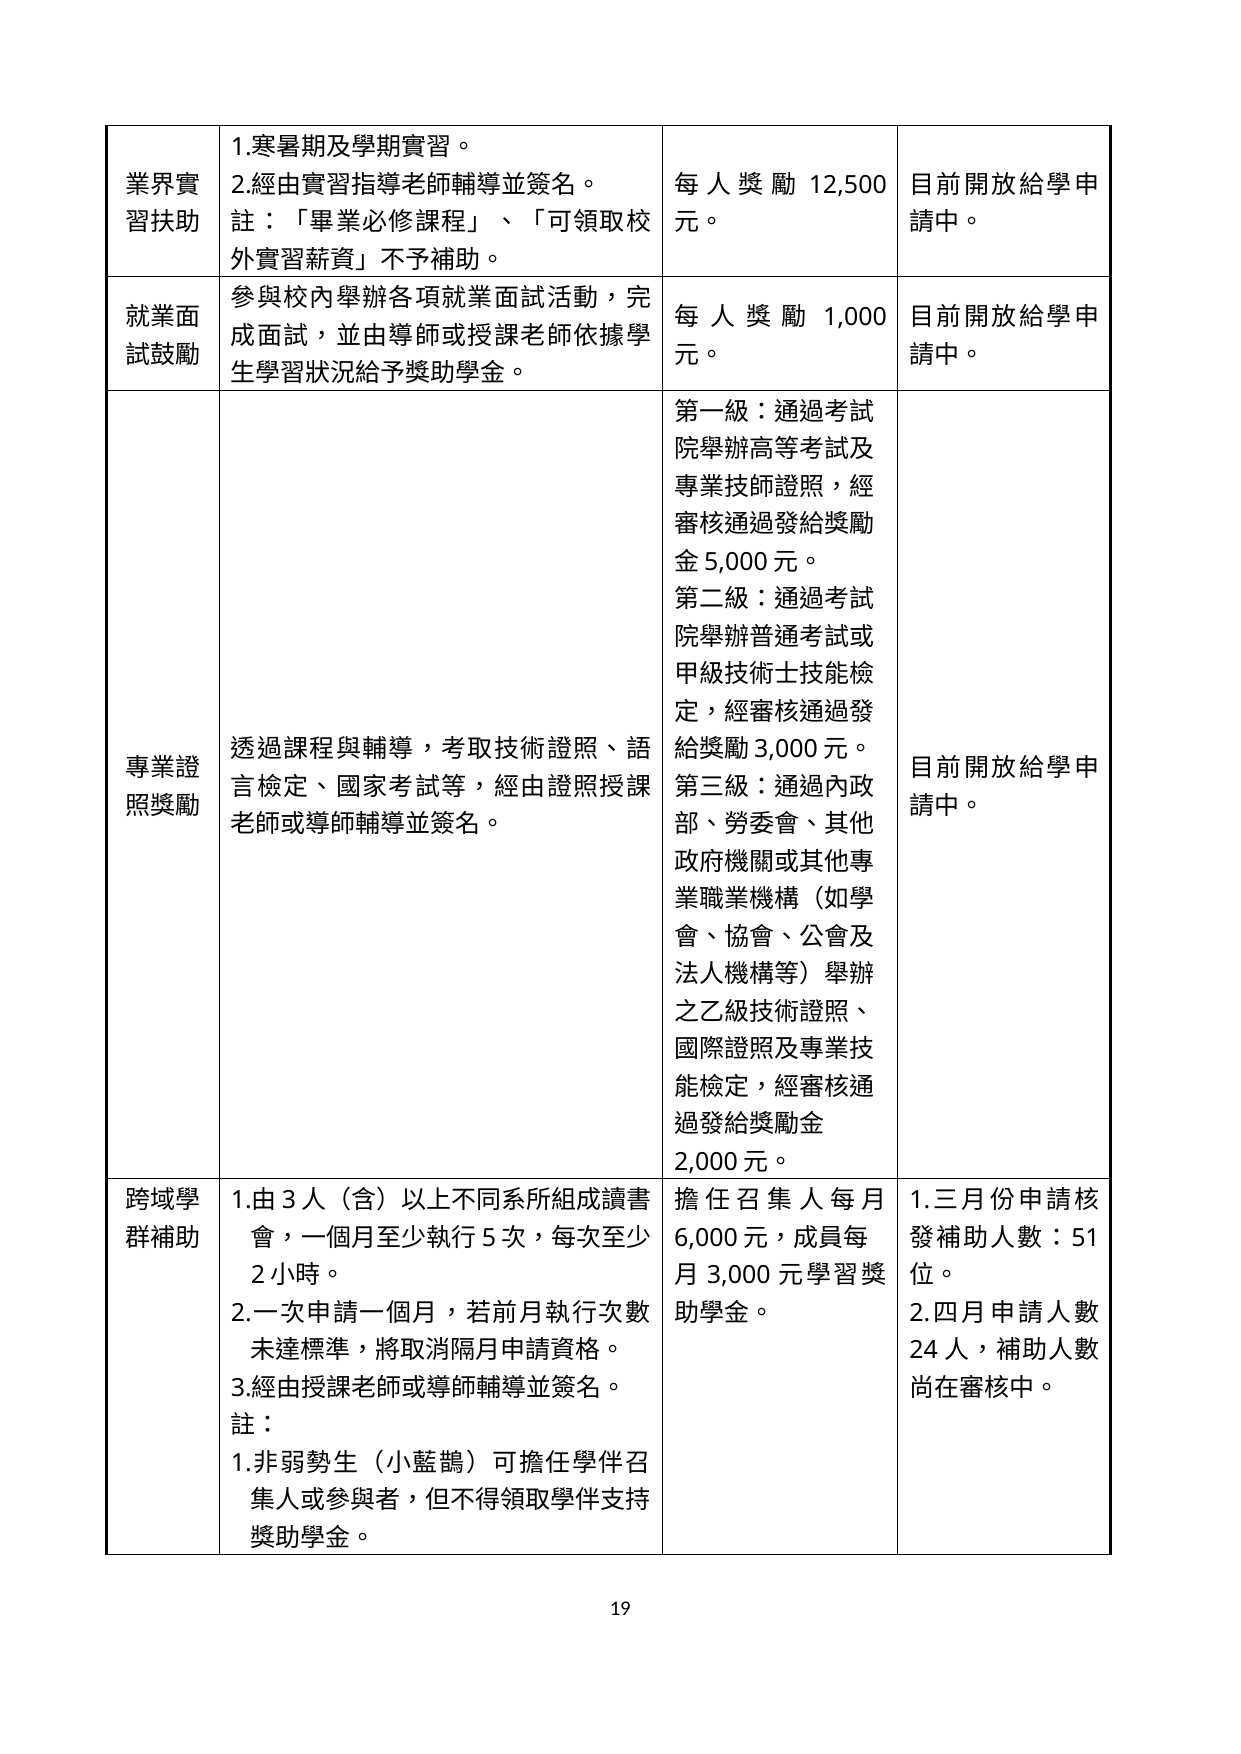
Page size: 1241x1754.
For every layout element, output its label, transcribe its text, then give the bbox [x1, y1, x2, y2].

table_cell 目前開放給學申請中。 [898, 277, 1109, 390]
table_cell 就業面試鼓勵 [108, 277, 219, 390]
table_cell 第一級：通過考試院舉辦高等考試及專業技師證照，經審核通過發給獎勵金5,000元。 第二級：通過考試院舉辦普通考試或甲級技術士技能檢定，經審核通過發給獎勵3,000元。 第三級：通過內政部、勞委會、其他政府機關或其他專業職業機構（如學會、協會、公會及法人機構等）舉辦之乙級技術證照、國際證照及專業技能檢定，經審核通過發給獎勵金2,000元。 [663, 391, 897, 1178]
table_cell 每人獎勵12,500元。 [663, 126, 897, 276]
table_cell 業界實習扶助 [108, 126, 219, 276]
table_cell 目前開放給學申請中。 [898, 391, 1109, 1178]
table_cell 跨域學群補助 [108, 1179, 219, 1554]
table_cell 透過課程與輔導，考取技術證照、語言檢定、國家考試等，經由證照授課老師或導師輔導並簽名。 [220, 391, 662, 1178]
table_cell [898, 1179, 1109, 1554]
table_cell 參與校內舉辦各項就業面試活動，完成面試，並由導師或授課老師依據學生學習狀況給予獎助學金。 [220, 277, 662, 390]
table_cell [220, 1179, 662, 1554]
table_cell 專業證照獎勵 [108, 391, 219, 1178]
table_cell 每人獎勵1,000元。 [663, 277, 897, 390]
table_cell 1.寒暑期及學期實習。 2.經由實習指導老師輔導並簽名。 註：「畢業必修課程」、「可領取校外實習薪資」不予補助。 [220, 126, 662, 276]
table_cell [663, 1179, 897, 1554]
table_cell 目前開放給學申請中。 [898, 126, 1109, 276]
